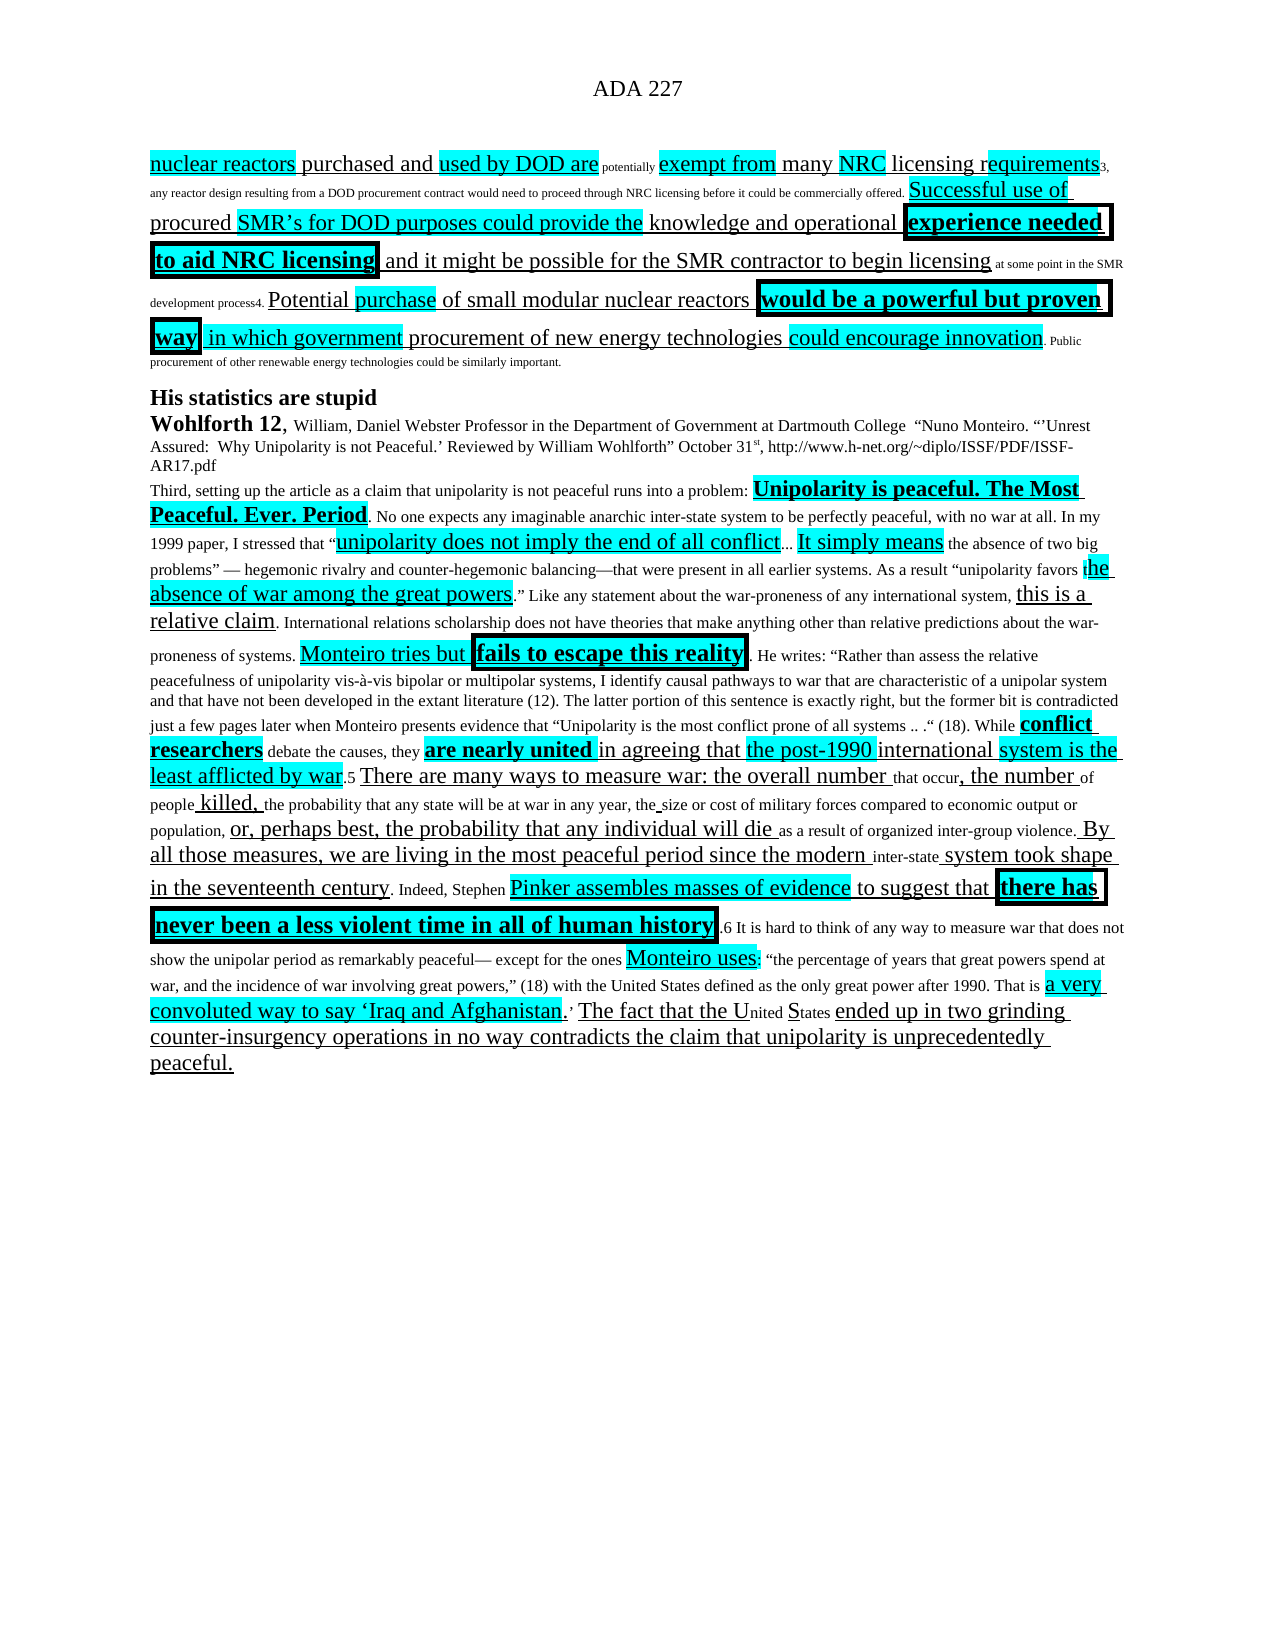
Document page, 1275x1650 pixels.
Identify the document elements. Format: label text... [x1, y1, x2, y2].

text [150, 150, 1125, 369]
text Wohlforth 12, William, Daniel Webster Professor in the Department of Government at Dartmouth College “Nuno Monteiro. “’Unrest Assured: Why Unipolarity is not Peaceful.’ Reviewed by William Wohlforth” October 31st, http://www.h-net.org/~diplo/ISSF/PDF/ISSF-AR17.pdf [150, 410, 1125, 475]
text Third, setting up the article as a claim that unipolarity is not peaceful runs into a problem: Unipolarity is peaceful. The Most Peaceful. Ever. Period. No one expects any imaginable anarchic inter-state system to be perfectly peaceful, with no war at all. In my 1999 paper, I stressed that “unipolarity does not imply the end of all conflict... It simply means the absence of two big problems” — hegemonic rivalry and counter-hegemonic balancing—that were present in all earlier systems. As a result “unipolarity favors the absence of war among the great powers.” Like any statement about the war-proneness of any international system, this is a relative claim. International relations scholarship does not have theories that make anything other than relative predictions about the war-proneness of systems. Monteiro tries but fails to escape this reality. He writes: “Rather than assess the relative peacefulness of unipolarity vis-à-vis bipolar or multipolar systems, I identify causal pathways to war that are characteristic of a unipolar system and that have not been developed in the extant literature (12). The latter portion of this sentence is exactly right, but the former bit is contradicted just a few pages later when Monteiro presents evidence that “Unipolarity is the most conflict prone of all systems .. .“ (18). While conflict researchers debate the causes, they are nearly united in agreeing that the post-1990 international system is the least afflicted by war.5 There are many ways to measure war: the overall number that occur, the number of people killed, the probability that any state will be at war in any year, the size or cost of military forces compared to economic output or population, or, perhaps best, the probability that any individual will die as a result of organized inter-group violence. By all those measures, we are living in the most peaceful period since the modern inter-state system took shape in the seventeenth century. Indeed, Stephen Pinker assembles masses of evidence to suggest that there has never been a less violent time in all of human history.6 It is hard to think of any way to measure war that does not show the unipolar period as remarkably peaceful— except for the ones Monteiro uses: “the percentage of years that great powers spend at war, and the incidence of war involving great powers,” (18) with the United States defined as the only great power after 1990. That is a very convoluted way to say ‘Iraq and Afghanistan.’ The fact that the United States ended up in two grinding counter-insurgency operations in no way contradicts the claim that unipolarity is unprecedentedly peaceful. [150, 475, 1125, 1076]
text His statistics are stupid [150, 384, 1125, 410]
